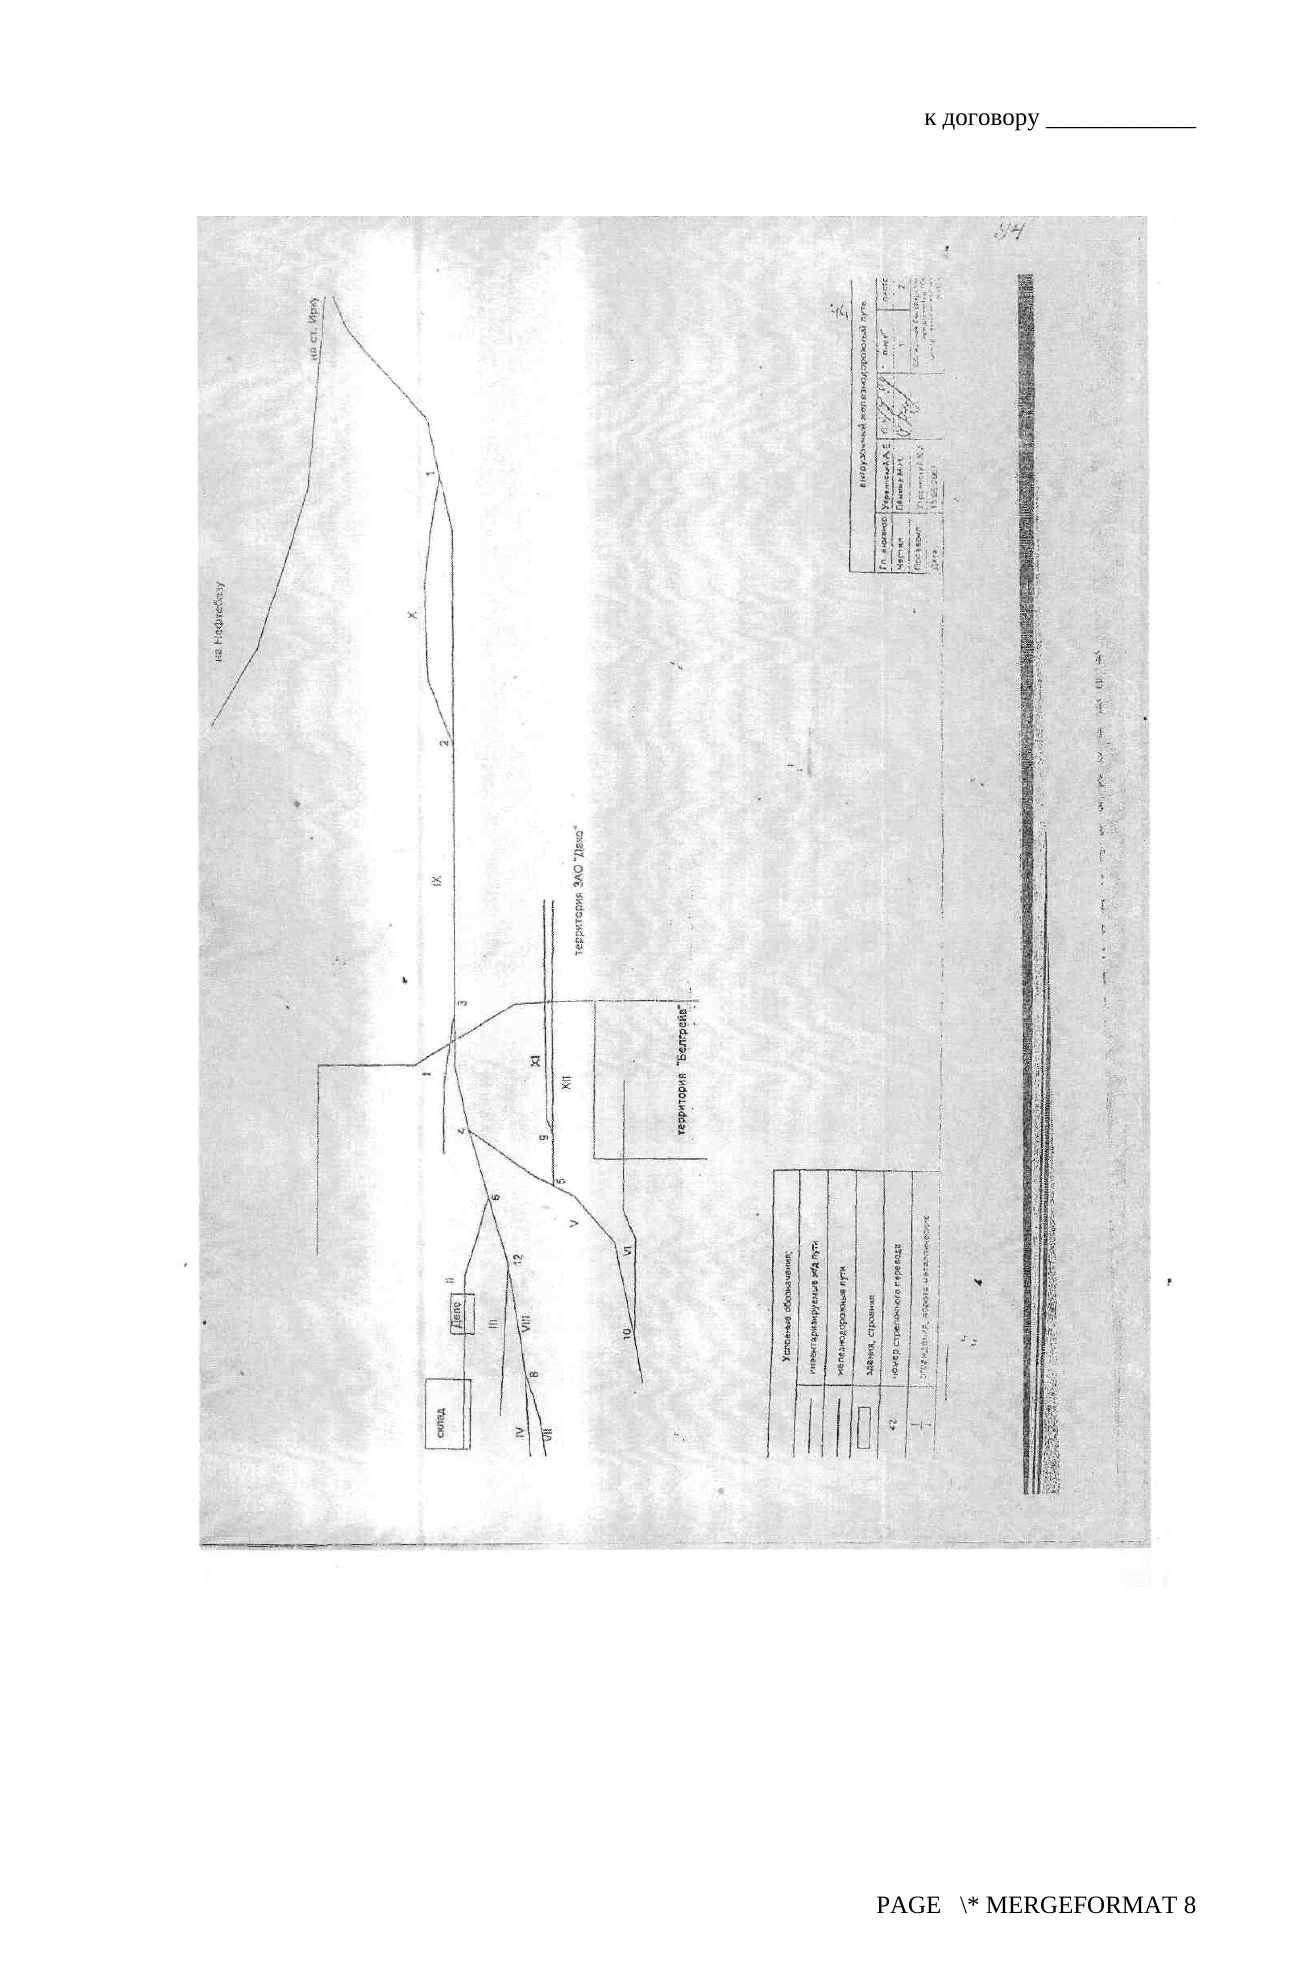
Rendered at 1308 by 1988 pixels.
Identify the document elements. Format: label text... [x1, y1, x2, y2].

text к договору ____________ [177, 102, 1196, 131]
picture [177, 216, 1197, 1589]
